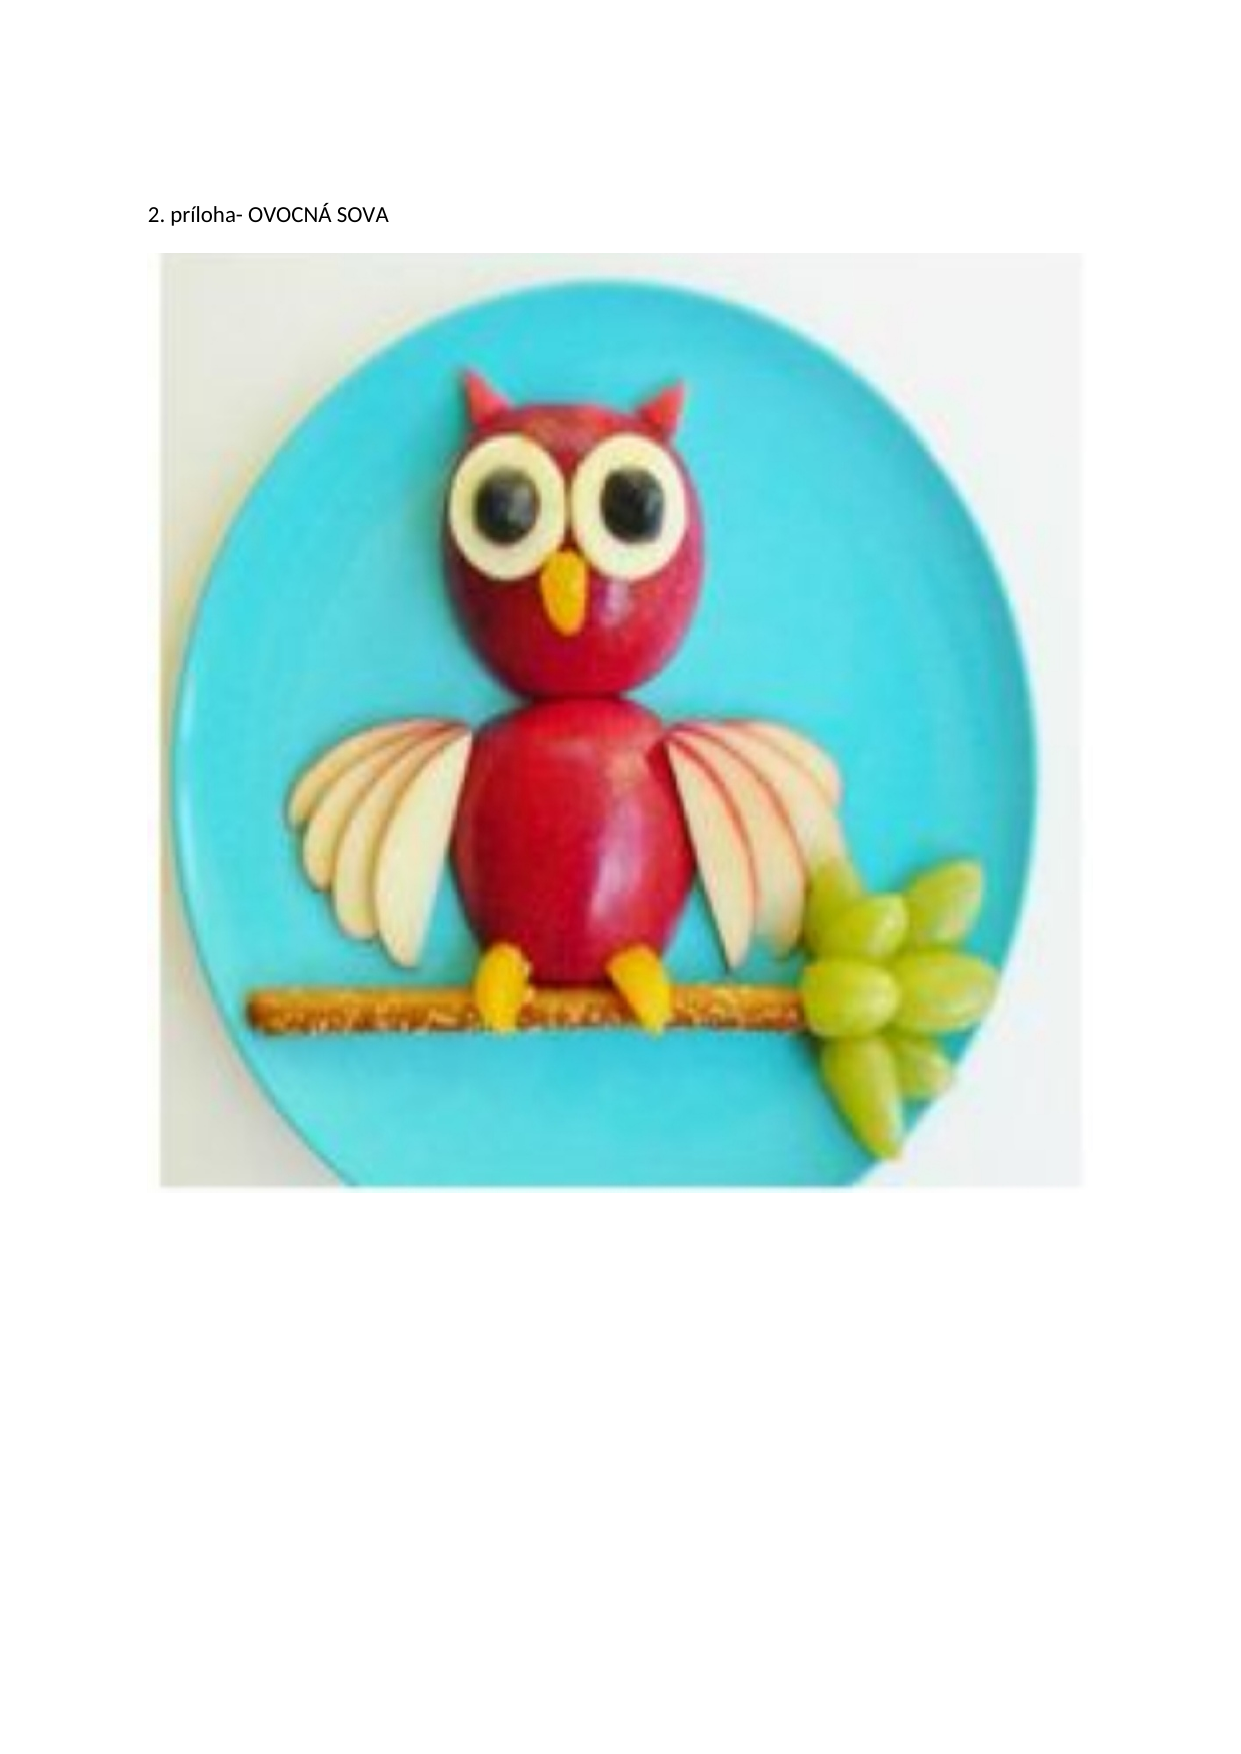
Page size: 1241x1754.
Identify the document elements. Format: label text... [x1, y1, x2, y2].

picture [147, 253, 1093, 1193]
text 2. príloha- OVOCNÁ SOVA [148, 201, 1093, 229]
